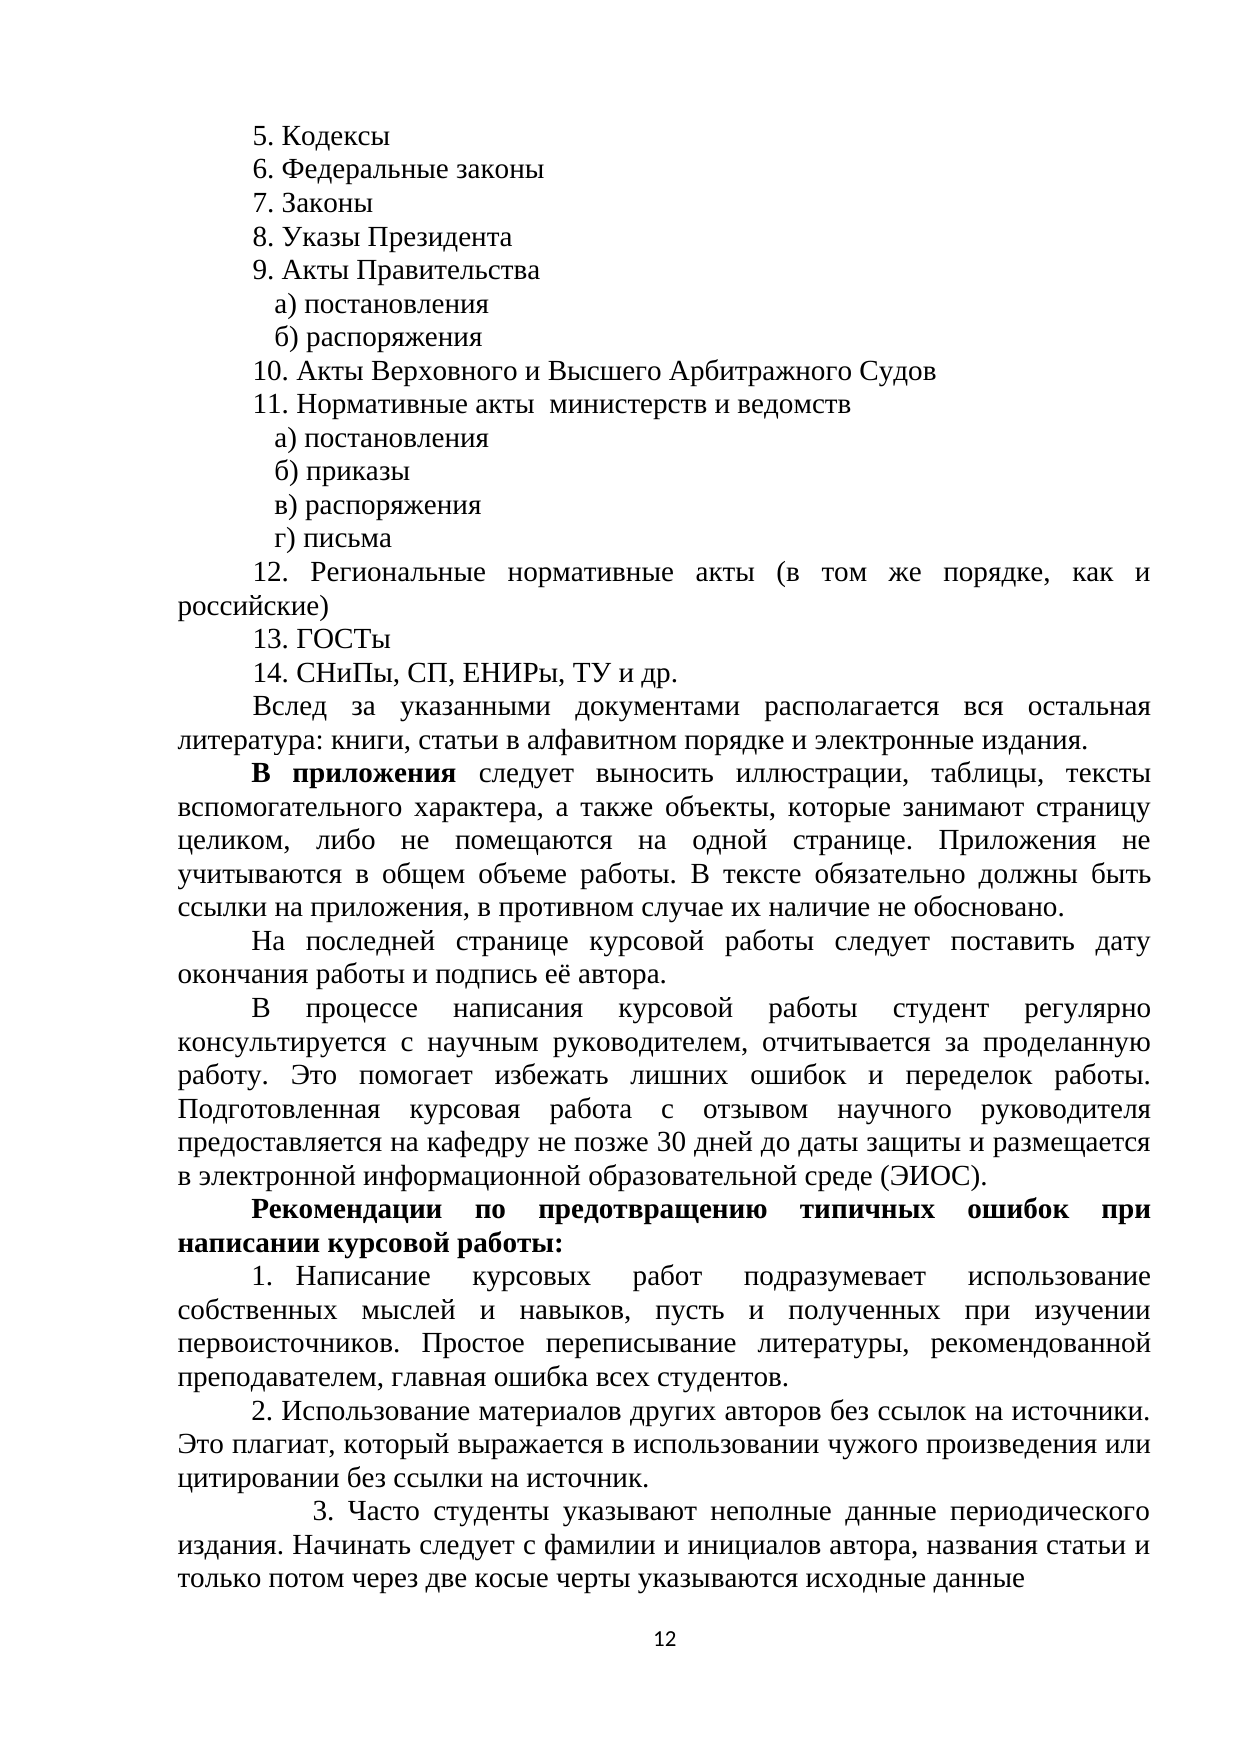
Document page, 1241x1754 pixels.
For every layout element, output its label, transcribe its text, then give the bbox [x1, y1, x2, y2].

text 2. Использование материалов других авторов без ссылок на источники. Это плагиат, который выражается в использовании чужого произведения или цитировании без ссылки на источник. [177, 1393, 1152, 1493]
text 11. Нормативные акты министерств и ведомств [177, 386, 1152, 420]
text 13. ГОСТы [177, 621, 1152, 655]
text 6. Федеральные законы [177, 152, 1152, 185]
text 8. Указы Президента [177, 219, 1152, 252]
text г) письма [177, 521, 1152, 554]
text 10. Акты Верховного и Высшего Арбитражного Судов [177, 353, 1152, 386]
text б) приказы [177, 453, 1152, 487]
text 7. Законы [177, 185, 1152, 219]
text 12. Региональные нормативные акты (в том же порядке, как и российские) [177, 554, 1152, 621]
text 3. Часто студенты указывают неполные данные периодического издания. Начинать следует с фамилии и инициалов автора, названия статьи и только потом через две косые черты указываются исходные данные [177, 1493, 1152, 1594]
text б) распоряжения [177, 319, 1152, 353]
text В приложения следует выносить иллюстрации, таблицы, тексты вспомогательного характера, а также объекты, которые занимают страницу целиком, либо не помещаются на одной странице. Приложения не учитываются в общем объеме работы. В тексте обязательно должны быть ссылки на приложения, в противном случае их наличие не обосновано. [177, 755, 1152, 923]
list Написание курсовых работ подразумевает использование собственных мыслей и навыков, пусть и полученных при изучении первоисточников. Простое переписывание литературы, рекомендованной преподавателем, главная ошибка всех студентов. [177, 1258, 1152, 1393]
text в) распоряжения [177, 487, 1152, 521]
text 5. Кодексы [177, 118, 1152, 152]
text В процессе написания курсовой работы студент регулярно консультируется с научным руководителем, отчитывается за проделанную работу. Это помогает избежать лишних ошибок и переделок работы. Подготовленная курсовая работа с отзывом научного руководителя предоставляется на кафедру не позже 30 дней до даты защиты и размещается в электронной информационной образовательной среде (ЭИОС). [177, 990, 1152, 1191]
text а) постановления [177, 420, 1152, 453]
text На последней странице курсовой работы следует поставить дату окончания работы и подпись её автора. [177, 923, 1152, 990]
text а) постановления [177, 286, 1152, 319]
text Вслед за указанными документами располагается вся остальная литература: книги, статьи в алфавитном порядке и электронные издания. [177, 688, 1152, 755]
text 9. Акты Правительства [177, 252, 1152, 286]
text 14. СНиПы, СП, ЕНИРы, ТУ и др. [177, 655, 1152, 688]
text Рекомендации по предотвращению типичных ошибок при написании курсовой работы: [177, 1191, 1152, 1258]
